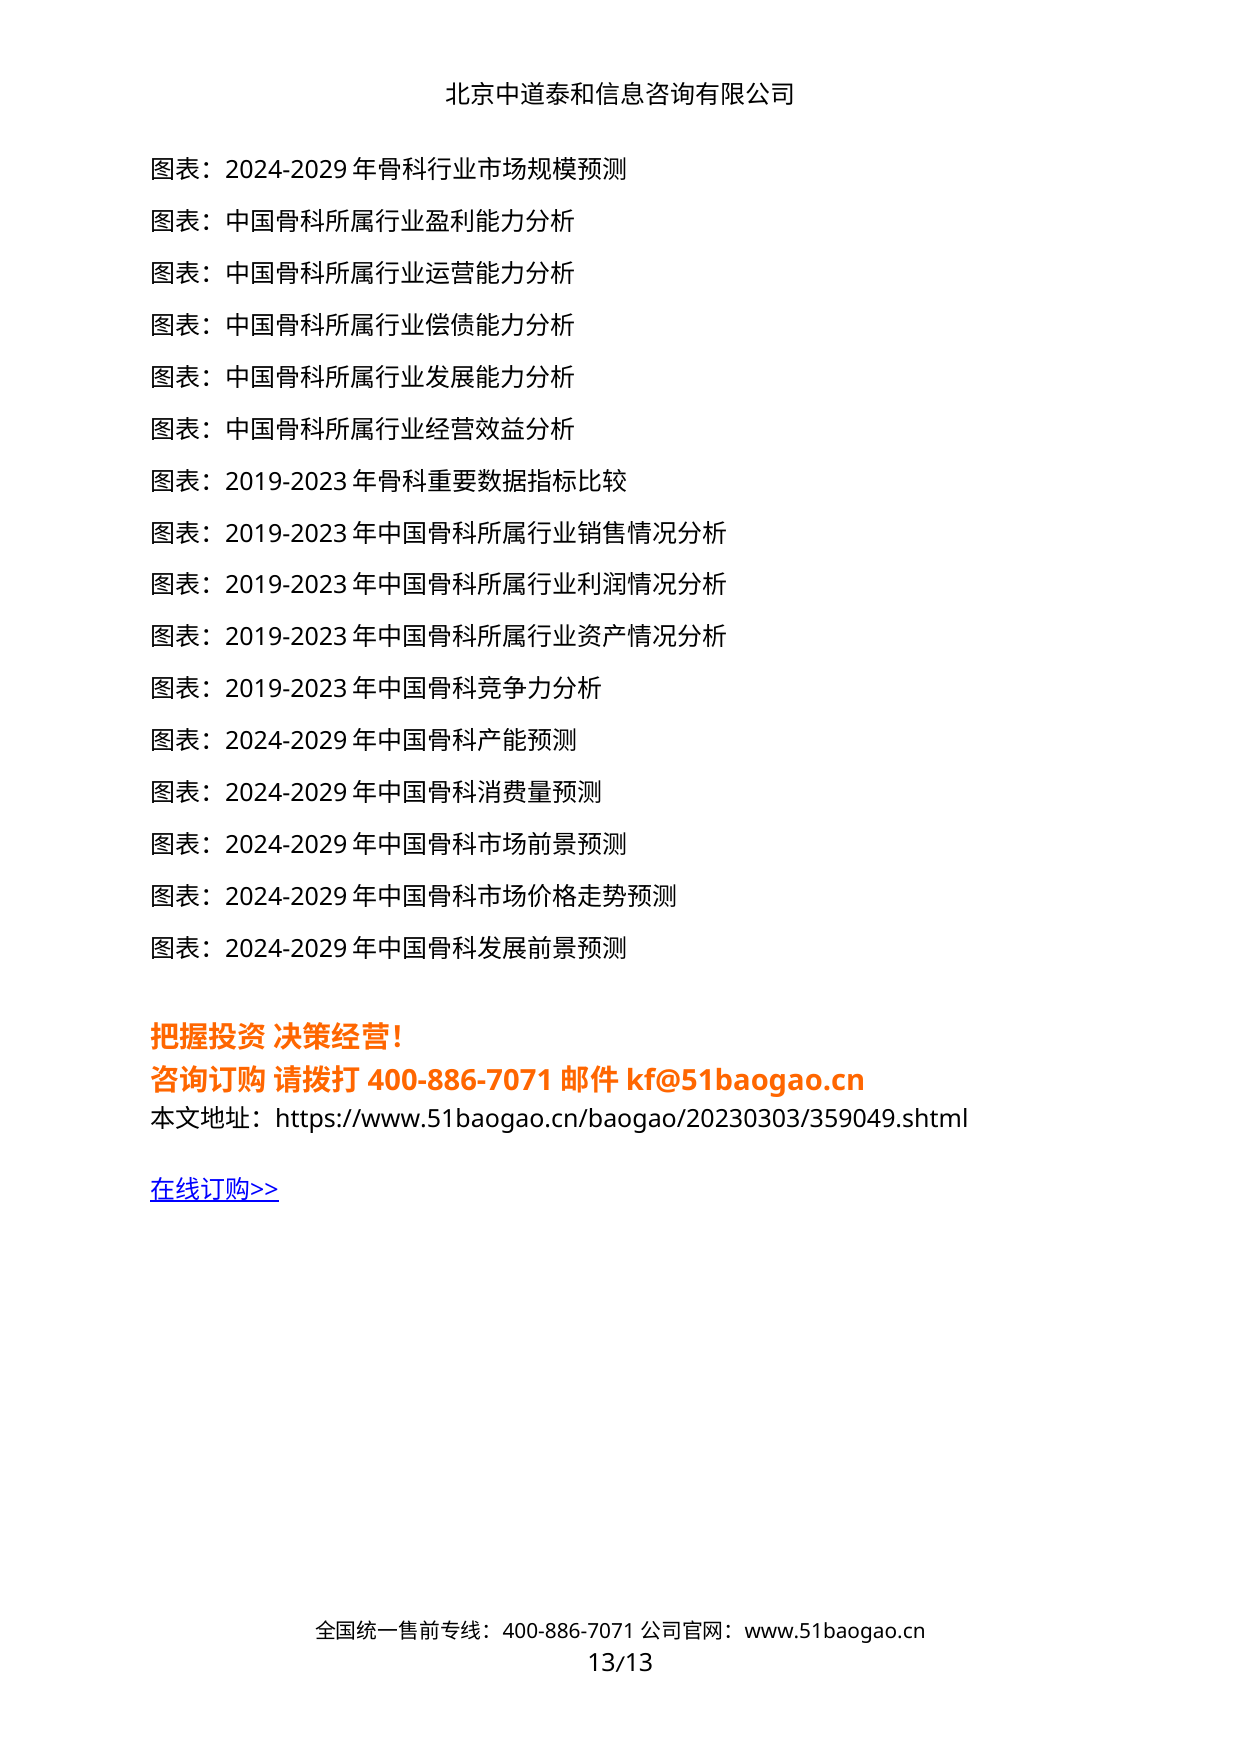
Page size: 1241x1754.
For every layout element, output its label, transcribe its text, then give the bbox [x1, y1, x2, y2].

text 图表：2019-2023年骨科重要数据指标比较 [150, 461, 1090, 497]
text 图表：2019-2023年中国骨科竞争力分析 [150, 669, 1090, 705]
text 图表：中国骨科所属行业运营能力分析 [150, 254, 1090, 290]
text 图表：中国骨科所属行业偿债能力分析 [150, 306, 1090, 342]
text 把握投资 决策经营！咨询订购 请拨打 400-886-7071 邮件 kf@51baogao.cn本文地址：https://www.51baogao.cn/baogao/20230303/359049.shtml [150, 980, 1090, 1135]
text 图表：2024-2029年中国骨科消费量预测 [150, 772, 1090, 809]
text 图表：2019-2023年中国骨科所属行业销售情况分析 [150, 513, 1090, 549]
text 图表：中国骨科所属行业发展能力分析 [150, 357, 1090, 394]
text 图表：2024-2029年中国骨科产能预测 [150, 721, 1090, 757]
text 图表：2024-2029年中国骨科市场前景预测 [150, 824, 1090, 861]
text 图表：2024-2029年中国骨科发展前景预测 [150, 928, 1090, 964]
text 图表：2024-2029年中国骨科市场价格走势预测 [150, 876, 1090, 912]
text 图表：中国骨科所属行业盈利能力分析 [150, 202, 1090, 238]
text 图表：2019-2023年中国骨科所属行业利润情况分析 [150, 565, 1090, 601]
text 图表：中国骨科所属行业经营效益分析 [150, 409, 1090, 446]
text 在线订购>> [150, 1135, 1090, 1205]
text 图表：2019-2023年中国骨科所属行业资产情况分析 [150, 617, 1090, 653]
text 图表：2024-2029年骨科行业市场规模预测 [150, 150, 1090, 186]
